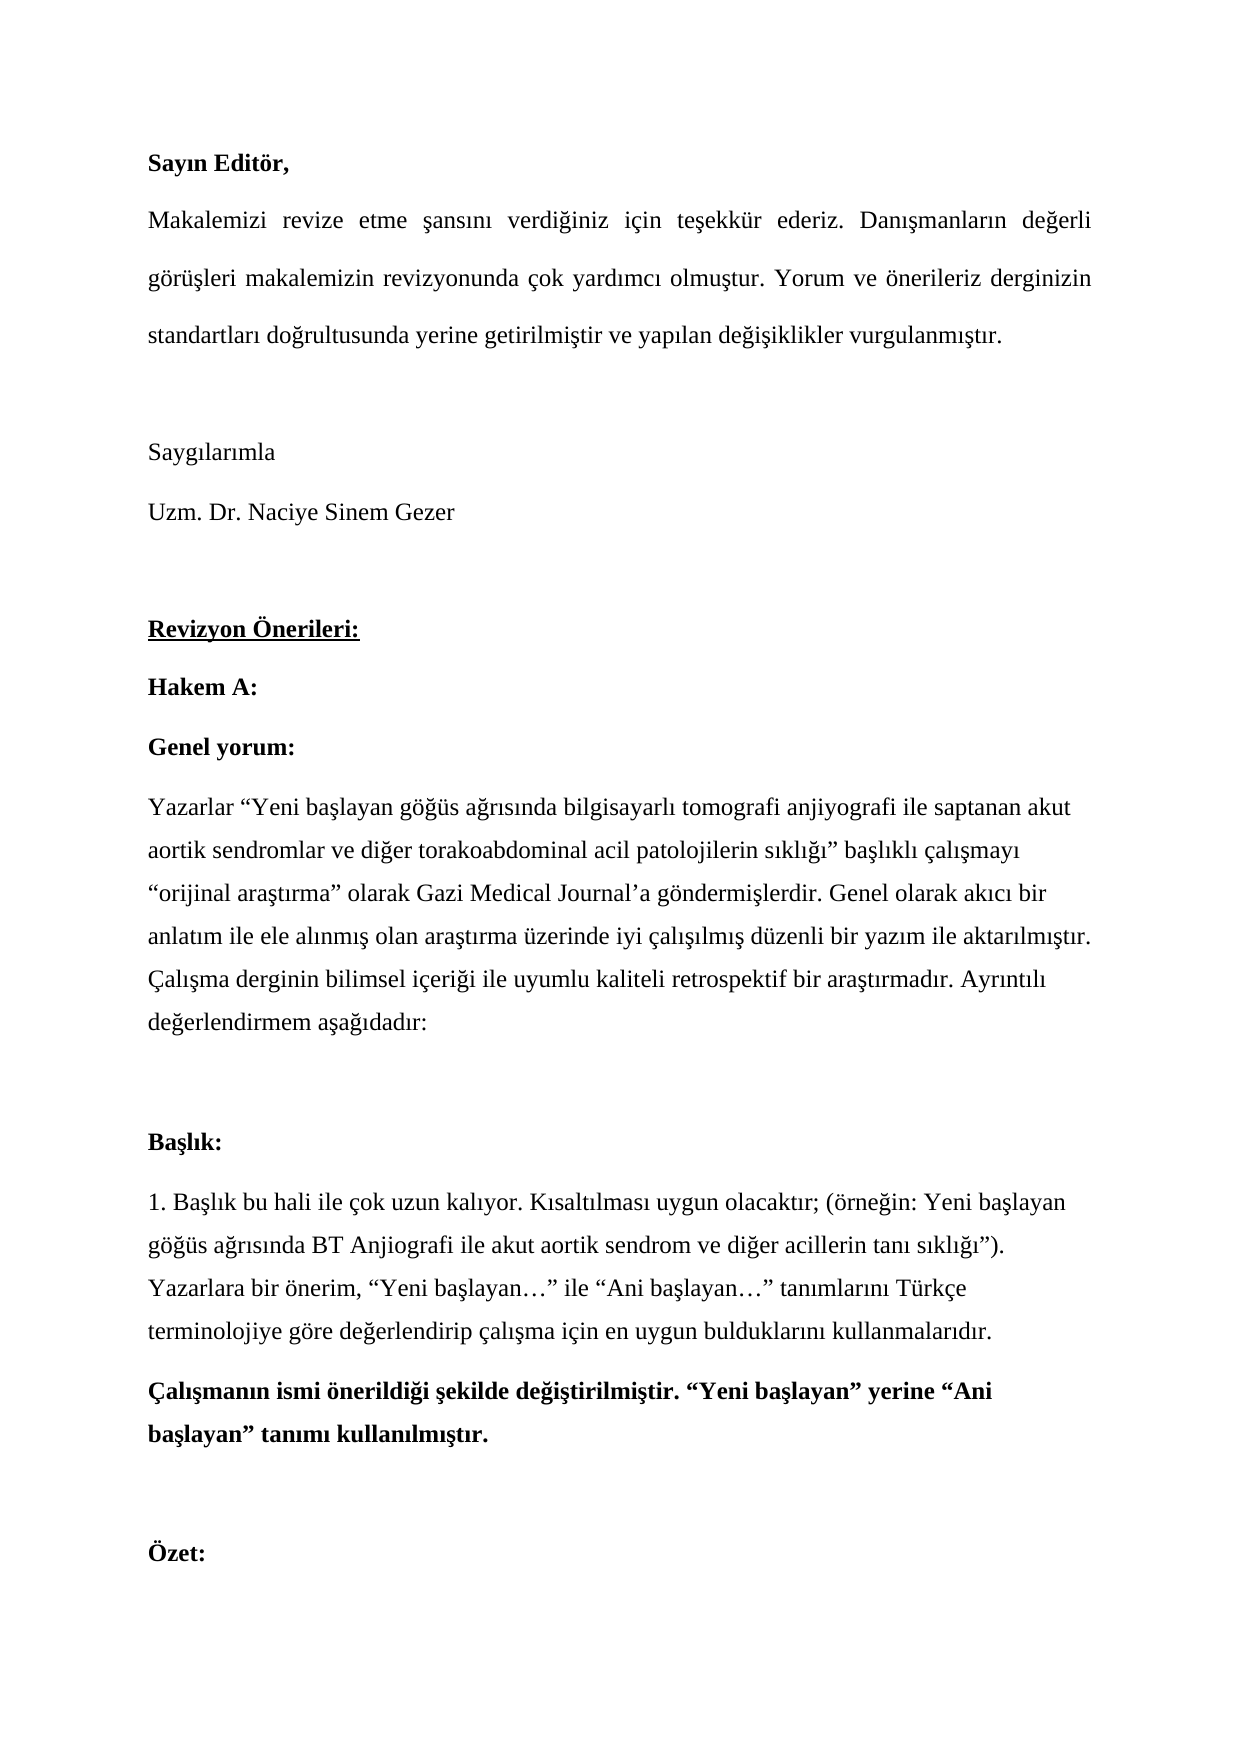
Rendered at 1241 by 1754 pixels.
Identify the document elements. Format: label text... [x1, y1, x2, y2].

text Uzm. Dr. Naciye Sinem Gezer [148, 497, 1093, 526]
text Özet: [148, 1538, 1093, 1567]
text Yazarlar “Yeni başlayan göğüs ağrısında bilgisayarlı tomografi anjiyografi ile saptanan akut aortik sendromlar ve diğer torakoabdominal acil patolojilerin sıklığı” başlıklı çalışmayı “orijinal araştırma” olarak Gazi Medical Journal’a göndermişlerdir. Genel olarak akıcı bir anlatım ile ele alınmış olan araştırma üzerinde iyi çalışılmış düzenli bir yazım ile aktarılmıştır. Çalışma derginin bilimsel içeriği ile uyumlu kaliteli retrospektif bir araştırmadır. Ayrıntılı değerlendirmem aşağıdadır: [148, 792, 1093, 1036]
text Başlık: [148, 1127, 1093, 1156]
text Sayın Editör, [148, 148, 1093, 176]
text Çalışmanın ismi önerildiği şekilde değiştirilmiştir. “Yeni başlayan” yerine “Ani başlayan” tanımı kullanılmıştır. [148, 1376, 1093, 1448]
text Saygılarımla [148, 437, 1093, 466]
text Revizyon Önerileri: [148, 614, 1093, 643]
text Makalemizi revize etme şansını verdiğiniz için teşekkür ederiz. Danışmanların değerli görüşleri makalemizin revizyonunda çok yardımcı olmuştur. Yorum ve önerileriz derginizin standartları doğrultusunda yerine getirilmiştir ve yapılan değişiklikler vurgulanmıştır. [148, 205, 1093, 349]
text Hakem A: [148, 672, 1093, 701]
text Genel yorum: [148, 732, 1093, 761]
text 1. Başlık bu hali ile çok uzun kalıyor. Kısaltılması uygun olacaktır; (örneğin: Yeni başlayan göğüs ağrısında BT Anjiografi ile akut aortik sendrom ve diğer acillerin tanı sıklığı”). Yazarlara bir önerim, “Yeni başlayan…” ile “Ani başlayan…” tanımlarını Türkçe terminolojiye göre değerlendirip çalışma için en uygun bulduklarını kullanmalarıdır. [148, 1187, 1093, 1345]
